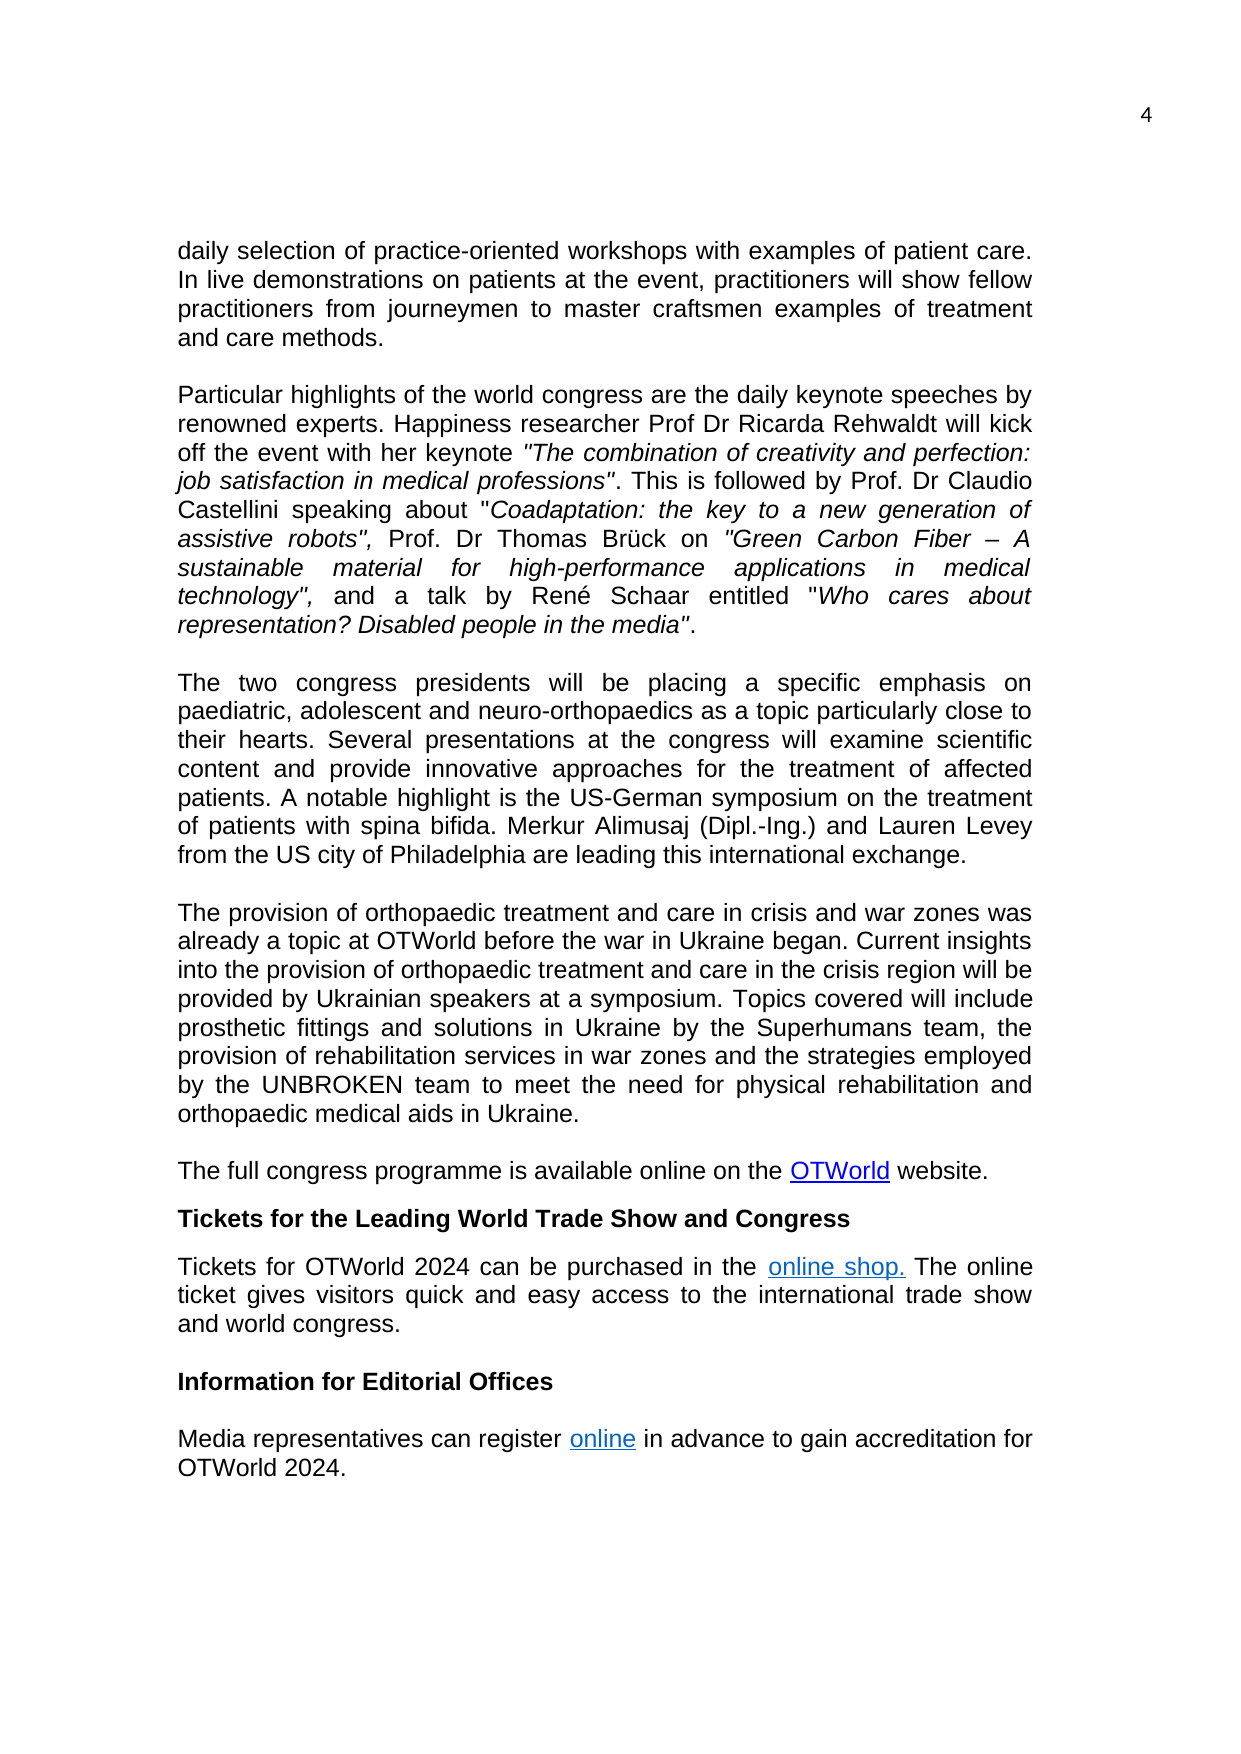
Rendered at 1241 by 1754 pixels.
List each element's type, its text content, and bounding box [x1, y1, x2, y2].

text The provision of orthopaedic treatment and care in crisis and war zones was already a topic at OTWorld before the war in Ukraine began. Current insights into the provision of orthopaedic treatment and care in the crisis region will be provided by Ukrainian speakers at a symposium. Topics covered will include prosthetic fittings and solutions in Ukraine by the Superhumans team, the provision of rehabilitation services in war zones and the strategies employed by the UNBROKEN team to meet the need for physical rehabilitation and orthopaedic medical aids in Ukraine. [177, 897, 1034, 1127]
text The two congress presidents will be placing a specific emphasis on paediatric, adolescent and neuro-orthopaedics as a topic particularly close to their hearts. Several presentations at the congress will examine scientific content and provide innovative approaches for the treatment of affected patients. A notable highlight is the US-German symposium on the treatment of patients with spina bifida. Merkur Alimusaj (Dipl.-Ing.) and Lauren Levey from the US city of Philadelphia are leading this international exchange. [177, 667, 1034, 869]
text Particular highlights of the world congress are the daily keynote speeches by renowned experts. Happiness researcher Prof Dr Ricarda Rehwaldt will kick off the event with her keynote "The combination of creativity and perfection: job satisfaction in medical professions". This is followed by Prof. Dr Claudio Castellini speaking about "Coadaptation: the key to a new generation of assistive robots", Prof. Dr Thomas Brück on "Green Carbon Fiber – A sustainable material for high-performance applications in medical technology", and a talk by René Schaar entitled "Who cares about representation? Disabled people in the media". [177, 380, 1034, 639]
text The full congress programme is available online on the OTWorld website. [177, 1156, 1034, 1185]
text Information for Editorial Offices [177, 1367, 1034, 1395]
text Media representatives can register online in advance to gain accreditation for OTWorld 2024. [177, 1424, 1034, 1482]
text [177, 236, 1034, 351]
text Tickets for OTWorld 2024 can be purchased in the online shop. The online ticket gives visitors quick and easy access to the international trade show and world congress. [177, 1252, 1034, 1338]
text Tickets for the Leading World Trade Show and Congress [177, 1204, 1034, 1233]
